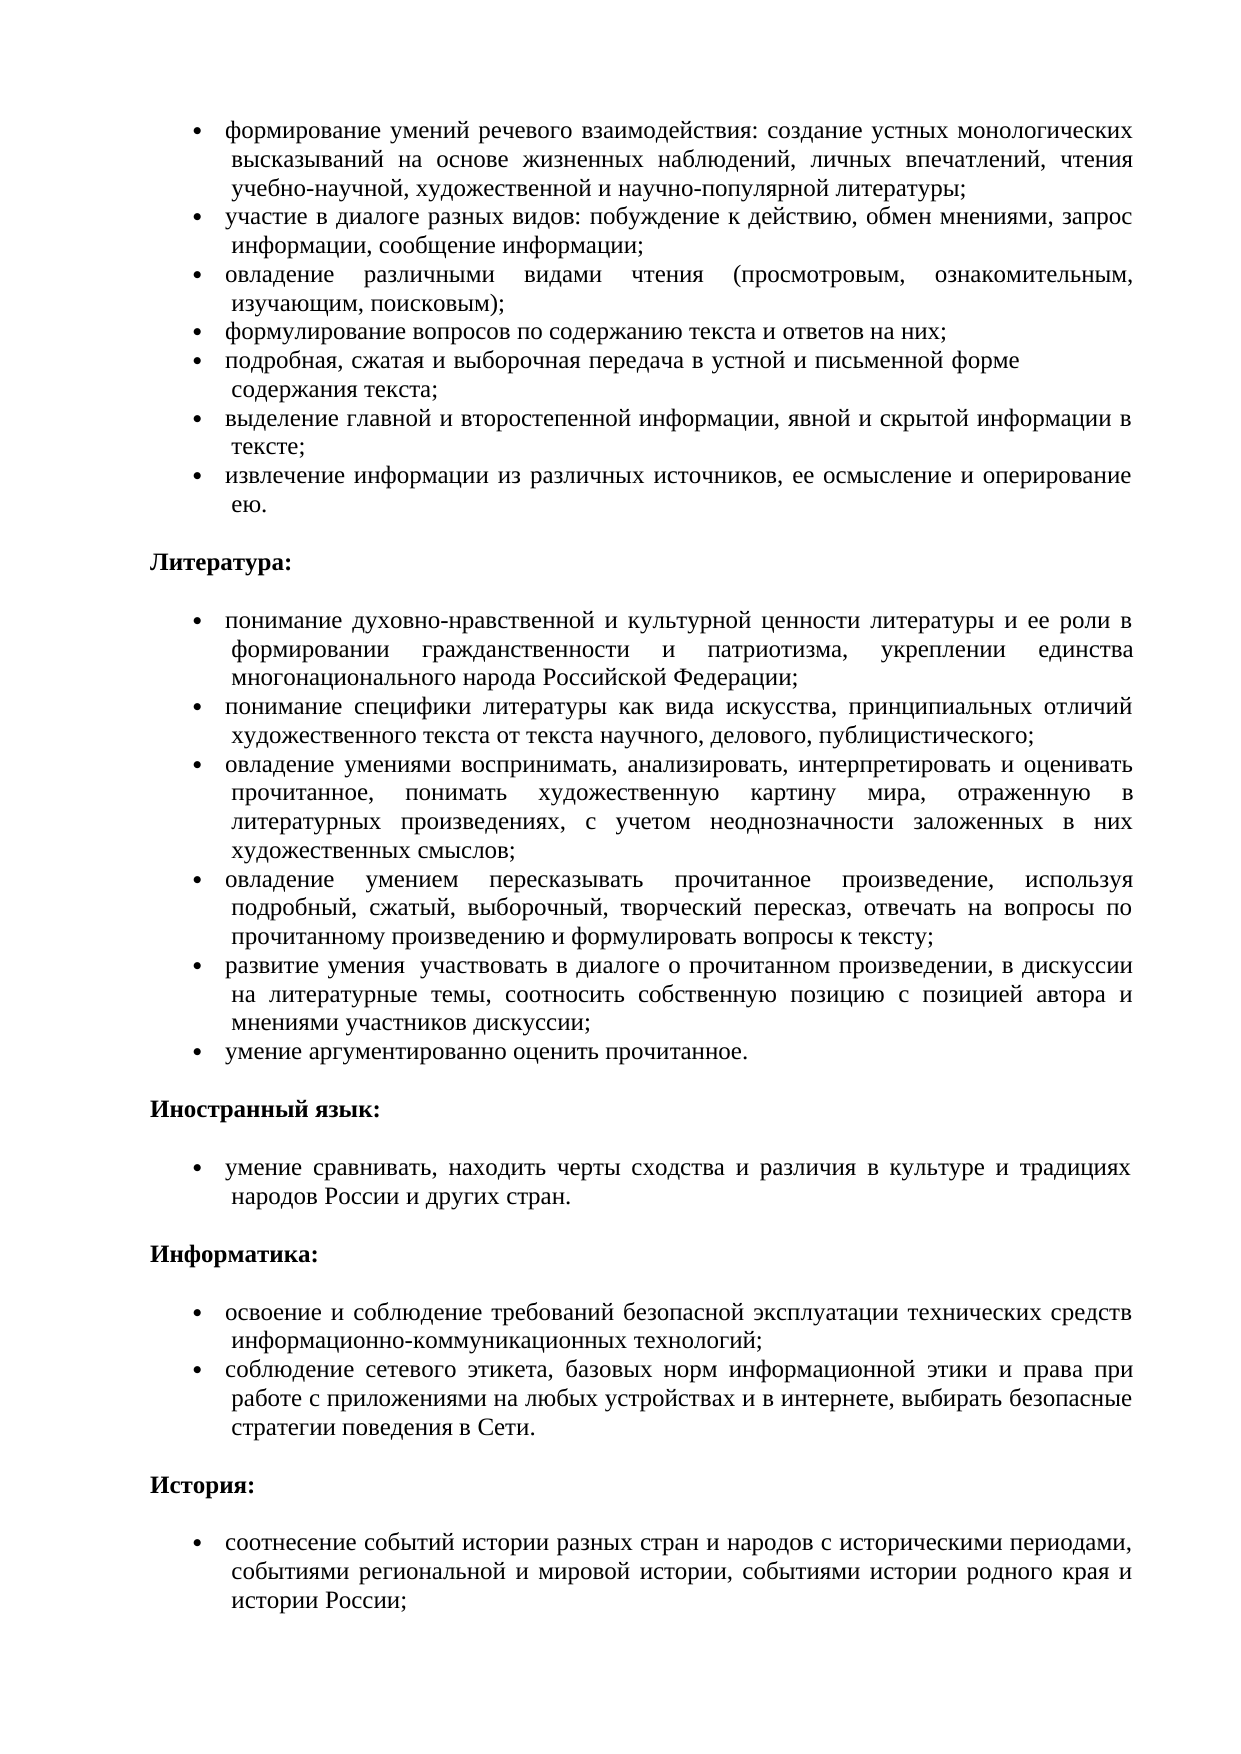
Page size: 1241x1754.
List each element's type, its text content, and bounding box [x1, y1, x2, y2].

list подробная, сжатая и выборочная передача в устной и письменной форме содержания текста; [194, 345, 1133, 403]
list соотнесение событий истории разных стран и народов с историческими периодами, событиями региональной и мировой истории, событиями истории родного края и истории России; [194, 1527, 1133, 1614]
subtitle Информатика: [150, 1239, 1184, 1268]
list соблюдение сетевого этикета, базовых норм информационной этики и права при работе с приложениями на любых устройствах и в интернете, выбирать безопасные стратегии поведения в Сети. [194, 1354, 1133, 1440]
list овладение умением пересказывать прочитанное произведение, используя подробный, сжатый, выборочный, творческий пересказ, отвечать на вопросы по прочитанному произведению и формулировать вопросы к тексту; [194, 864, 1133, 950]
list извлечение информации из различных источников, ее осмысление и оперирование ею. [194, 460, 1133, 518]
list понимание духовно-нравственной и культурной ценности литературы и ее роли в формировании гражданственности и патриотизма, укреплении единства многонационального народа Российской Федерации; [194, 605, 1133, 691]
subtitle История: [150, 1470, 1184, 1499]
list понимание специфики литературы как вида искусства, принципиальных отличий художественного текста от текста научного, делового, публицистического; [194, 691, 1133, 749]
list выделение главной и второстепенной информации, явной и скрытой информации в тексте; [194, 403, 1133, 460]
list освоение и соблюдение требований безопасной эксплуатации технических средств информационно-коммуникационных технологий; [194, 1297, 1133, 1354]
list развитие умения участвовать в диалоге о прочитанном произведении, в дискуссии на литературные темы, соотносить собственную позицию с позицией автора и мнениями участников дискуссии; [194, 950, 1133, 1036]
subtitle Литература: [150, 547, 1184, 576]
list овладение умениями воспринимать, анализировать, интерпретировать и оценивать прочитанное, понимать художественную картину мира, отраженную в литературных произведениях, с учетом неоднозначности заложенных в них художественных смыслов; [194, 749, 1133, 864]
list умение сравнивать, находить черты сходства и различия в культуре и традициях народов России и других стран. [194, 1152, 1133, 1209]
list формулирование вопросов по содержанию текста и ответов на них; [194, 316, 1184, 345]
list формирование умений речевого взаимодействия: создание устных монологических высказываний на основе жизненных наблюдений, личных впечатлений, чтения учебно-научной, художественной и научно-популярной литературы; [194, 115, 1133, 201]
subtitle Иностранный язык: [150, 1094, 1184, 1123]
list участие в диалоге разных видов: побуждение к действию, обмен мнениями, запрос информации, сообщение информации; [194, 201, 1133, 259]
list умение аргументированно оценить прочитанное. [194, 1036, 1184, 1065]
list овладение различными видами чтения (просмотровым, ознакомительным, изучающим, поисковым); [194, 259, 1133, 316]
